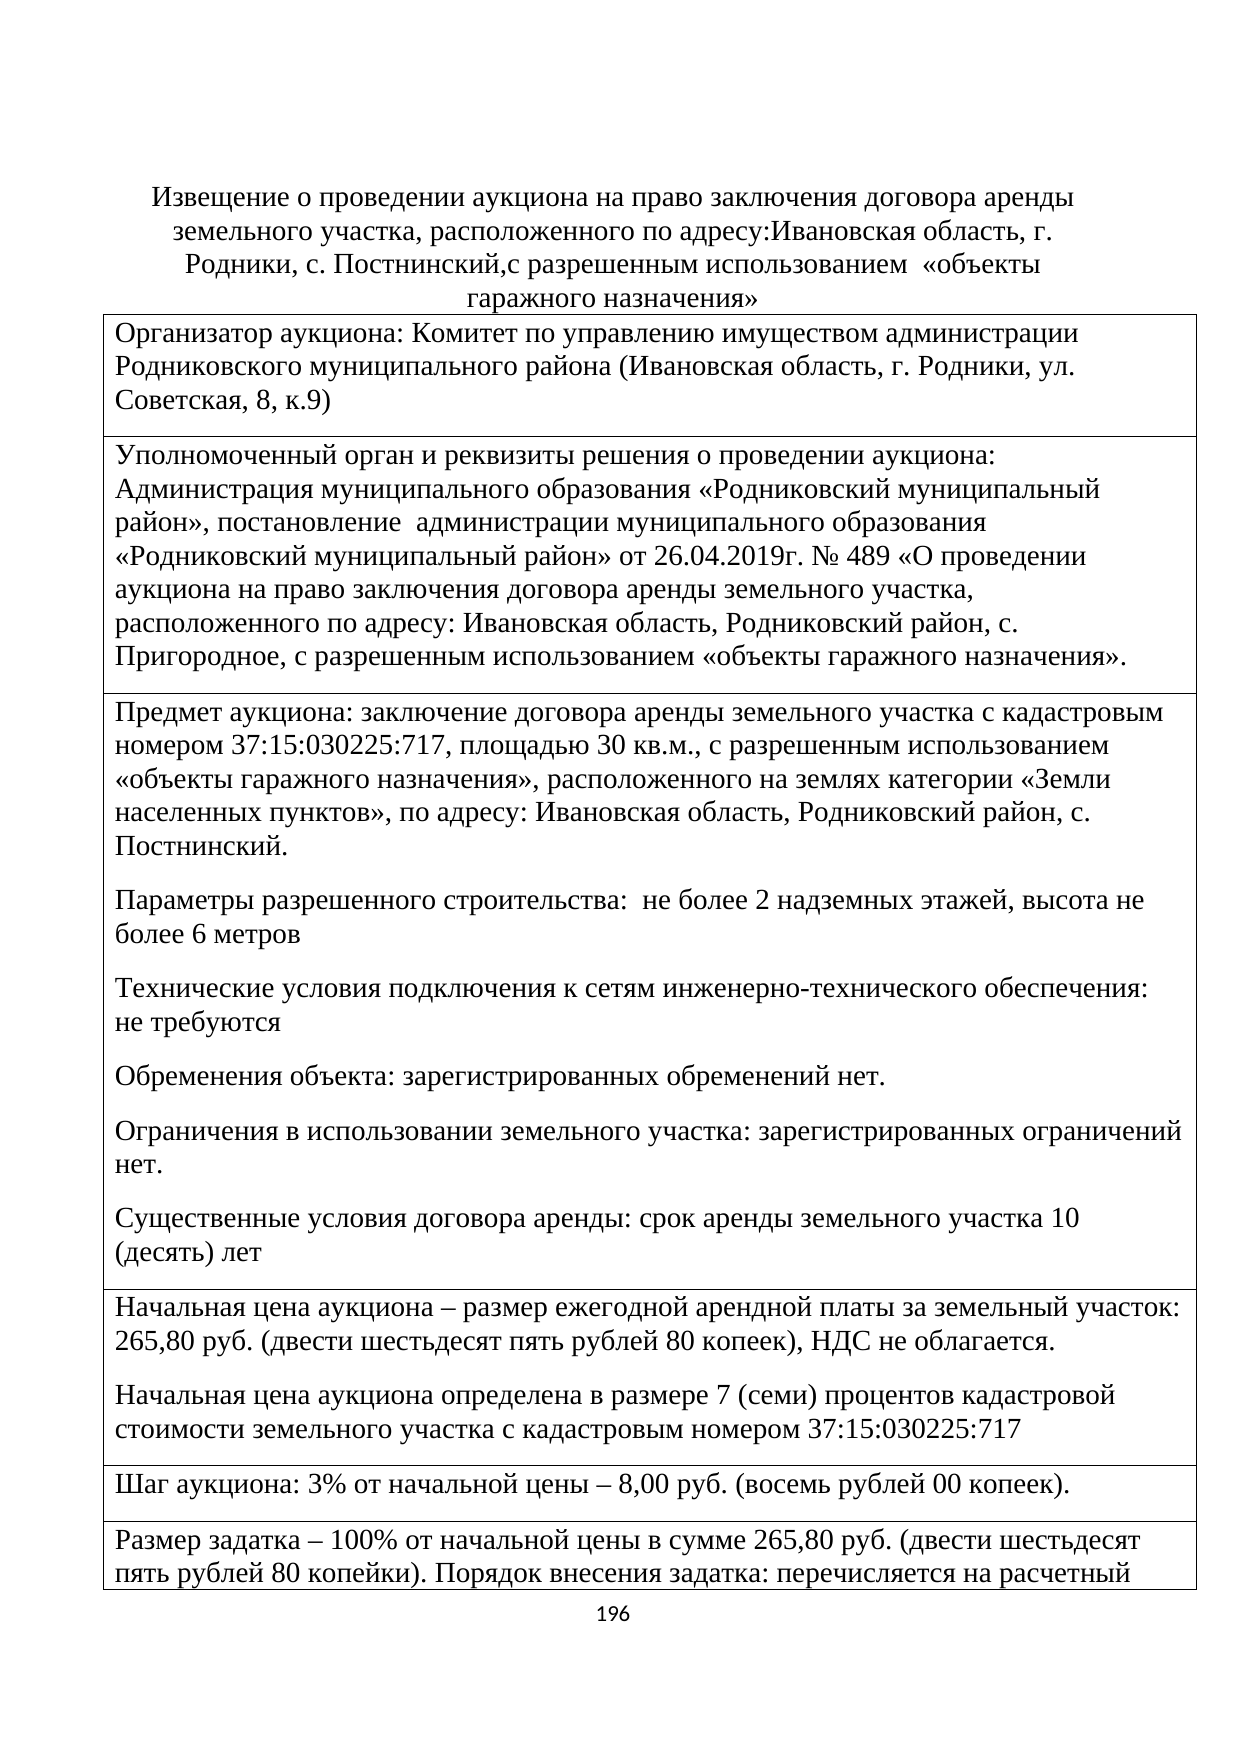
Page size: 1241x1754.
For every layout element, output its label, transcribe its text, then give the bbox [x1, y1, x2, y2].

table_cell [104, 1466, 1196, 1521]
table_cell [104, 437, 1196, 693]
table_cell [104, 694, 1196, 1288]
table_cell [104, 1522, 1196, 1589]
text Извещение о проведении аукциона на право заключения договора аренды земельного участка, расположенного по адресу:Ивановская область, г. Родники, с. Постнинский,с разрешенным использованием «объекты гаражного назначения» [118, 179, 1107, 314]
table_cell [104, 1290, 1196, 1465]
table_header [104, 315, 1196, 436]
